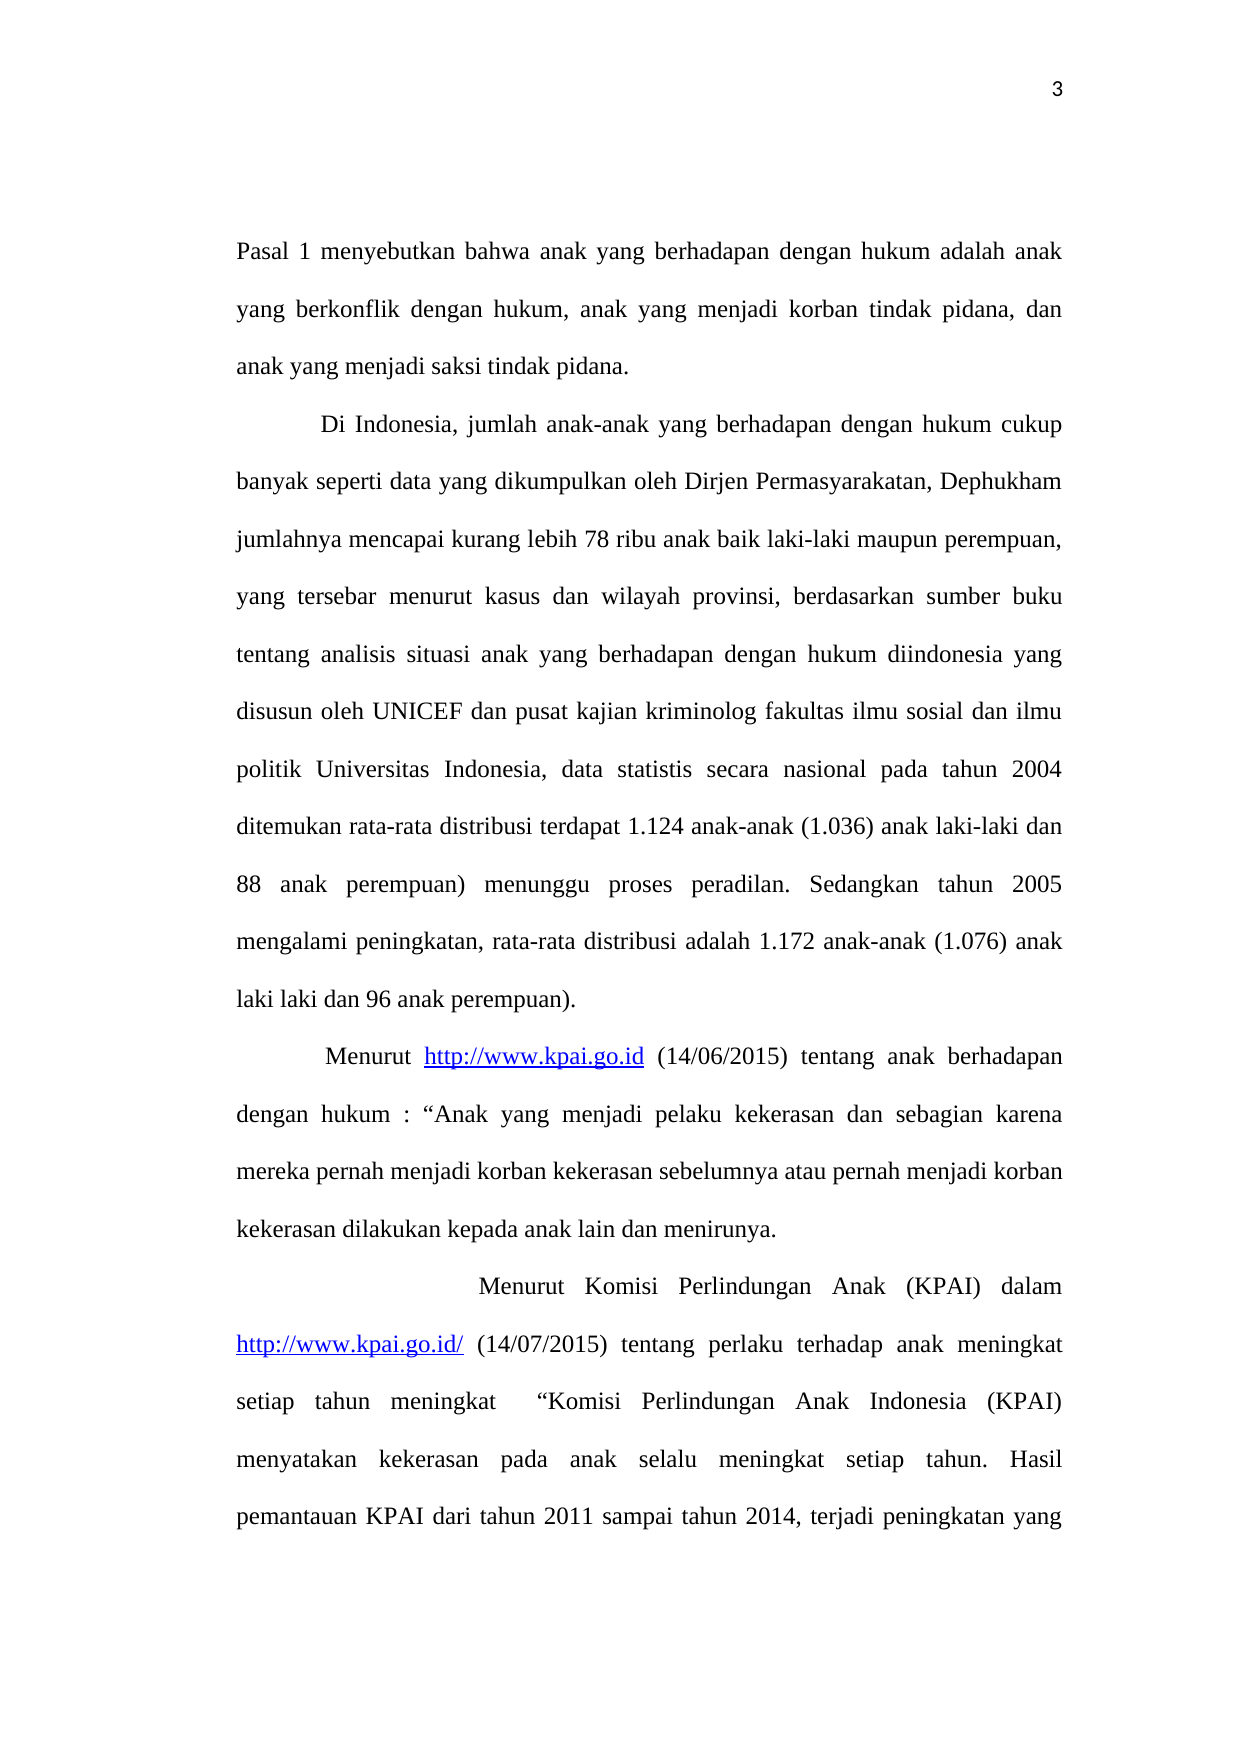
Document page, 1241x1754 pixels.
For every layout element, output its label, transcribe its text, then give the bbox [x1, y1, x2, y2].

list Di Indonesia, jumlah anak-anak yang berhadapan dengan hukum cukup banyak seperti data yang dikumpulkan oleh Dirjen Permasyarakatan, Dephukham jumlahnya mencapai kurang lebih 78 ribu anak baik laki-laki maupun perempuan, yang tersebar menurut kasus dan wilayah provinsi, berdasarkan sumber buku tentang analisis situasi anak yang berhadapan dengan hukum diindonesia yang disusun oleh UNICEF dan pusat kajian kriminolog fakultas ilmu sosial dan ilmu politik Universitas Indonesia, data statistis secara nasional pada tahun 2004 ditemukan rata-rata distribusi terdapat 1.124 anak-anak (1.036) anak laki-laki dan 88 anak perempuan) menunggu proses peradilan. Sedangkan tahun 2005 mengalami peningkatan, rata-rata distribusi adalah 1.172 anak-anak (1.076) anak laki laki dan 96 anak perempuan). [236, 409, 1063, 1012]
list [236, 236, 1063, 380]
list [236, 1271, 1063, 1530]
list Menurut http://www.kpai.go.id (14/06/2015) tentang anak berhadapan dengan hukum : “Anak yang menjadi pelaku kekerasan dan sebagian karena mereka pernah menjadi korban kekerasan sebelumnya atau pernah menjadi korban kekerasan dilakukan kepada anak lain dan menirunya. [236, 1041, 1063, 1242]
